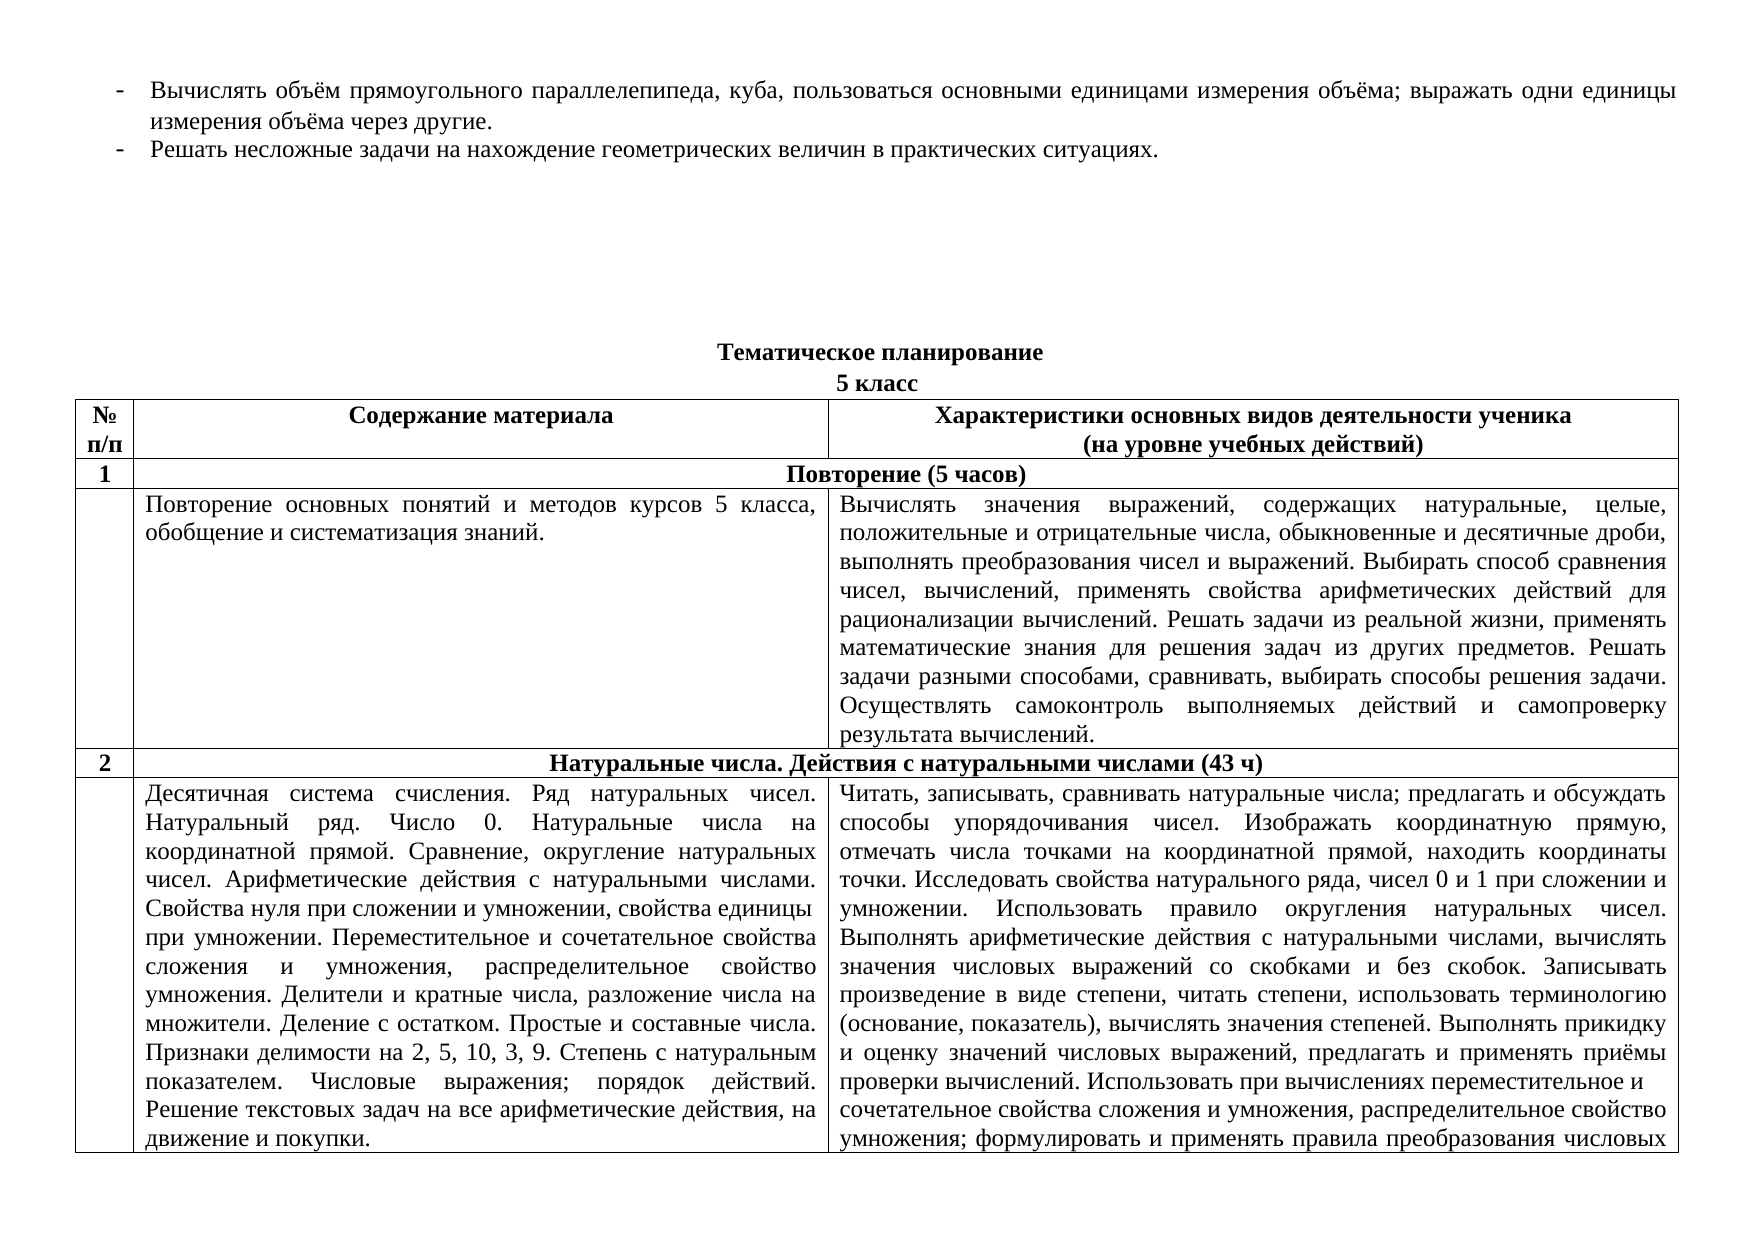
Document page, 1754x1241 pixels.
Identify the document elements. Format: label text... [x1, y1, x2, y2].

table_header Характеристики основных видов деятельности ученика (на уровне учебных действий) [829, 400, 1678, 458]
table_cell Повторение основных понятий и методов курсов 5 класса, обобщение и систематизация знаний. [134, 489, 828, 747]
list Вычислять объём прямоугольного параллелепипеда, куба, пользоваться основными единицами измерения объёма; выражать одни единицы измерения объёма через другие. [112, 75, 1679, 134]
text 5 класс [75, 368, 1679, 397]
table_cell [134, 778, 828, 1152]
table_cell Повторение (5 часов) [134, 459, 1678, 488]
table_cell 1 [76, 459, 133, 488]
table_cell [76, 778, 133, 1152]
table_cell 2 [76, 749, 133, 777]
table_header № п/п [76, 400, 133, 458]
table_header Содержание материала [134, 400, 828, 458]
table_cell [76, 489, 133, 747]
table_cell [829, 778, 1678, 1152]
text Тематическое планирование [75, 337, 1679, 366]
table_cell Вычислять значения выражений, содержащих натуральные, целые, положительные и отрицательные числа, обыкновенные и десятичные дроби, выполнять преобразования чисел и выражений. Выбирать способ сравнения чисел, вычислений, применять свойства арифметических действий для рационализации вычислений. Решать задачи из реальной жизни, применять математические знания для решения задач из других предметов. Решать задачи разными способами, сравнивать, выбирать способы решения задачи. Осуществлять самоконтроль выполняемых действий и самопроверку результата вычислений. [829, 489, 1678, 747]
list Решать несложные задачи на нахождение геометрических величин в практических ситуациях. [112, 134, 1679, 165]
table_cell Натуральные числа. Действия с натуральными числами (43 ч) [134, 749, 1678, 777]
